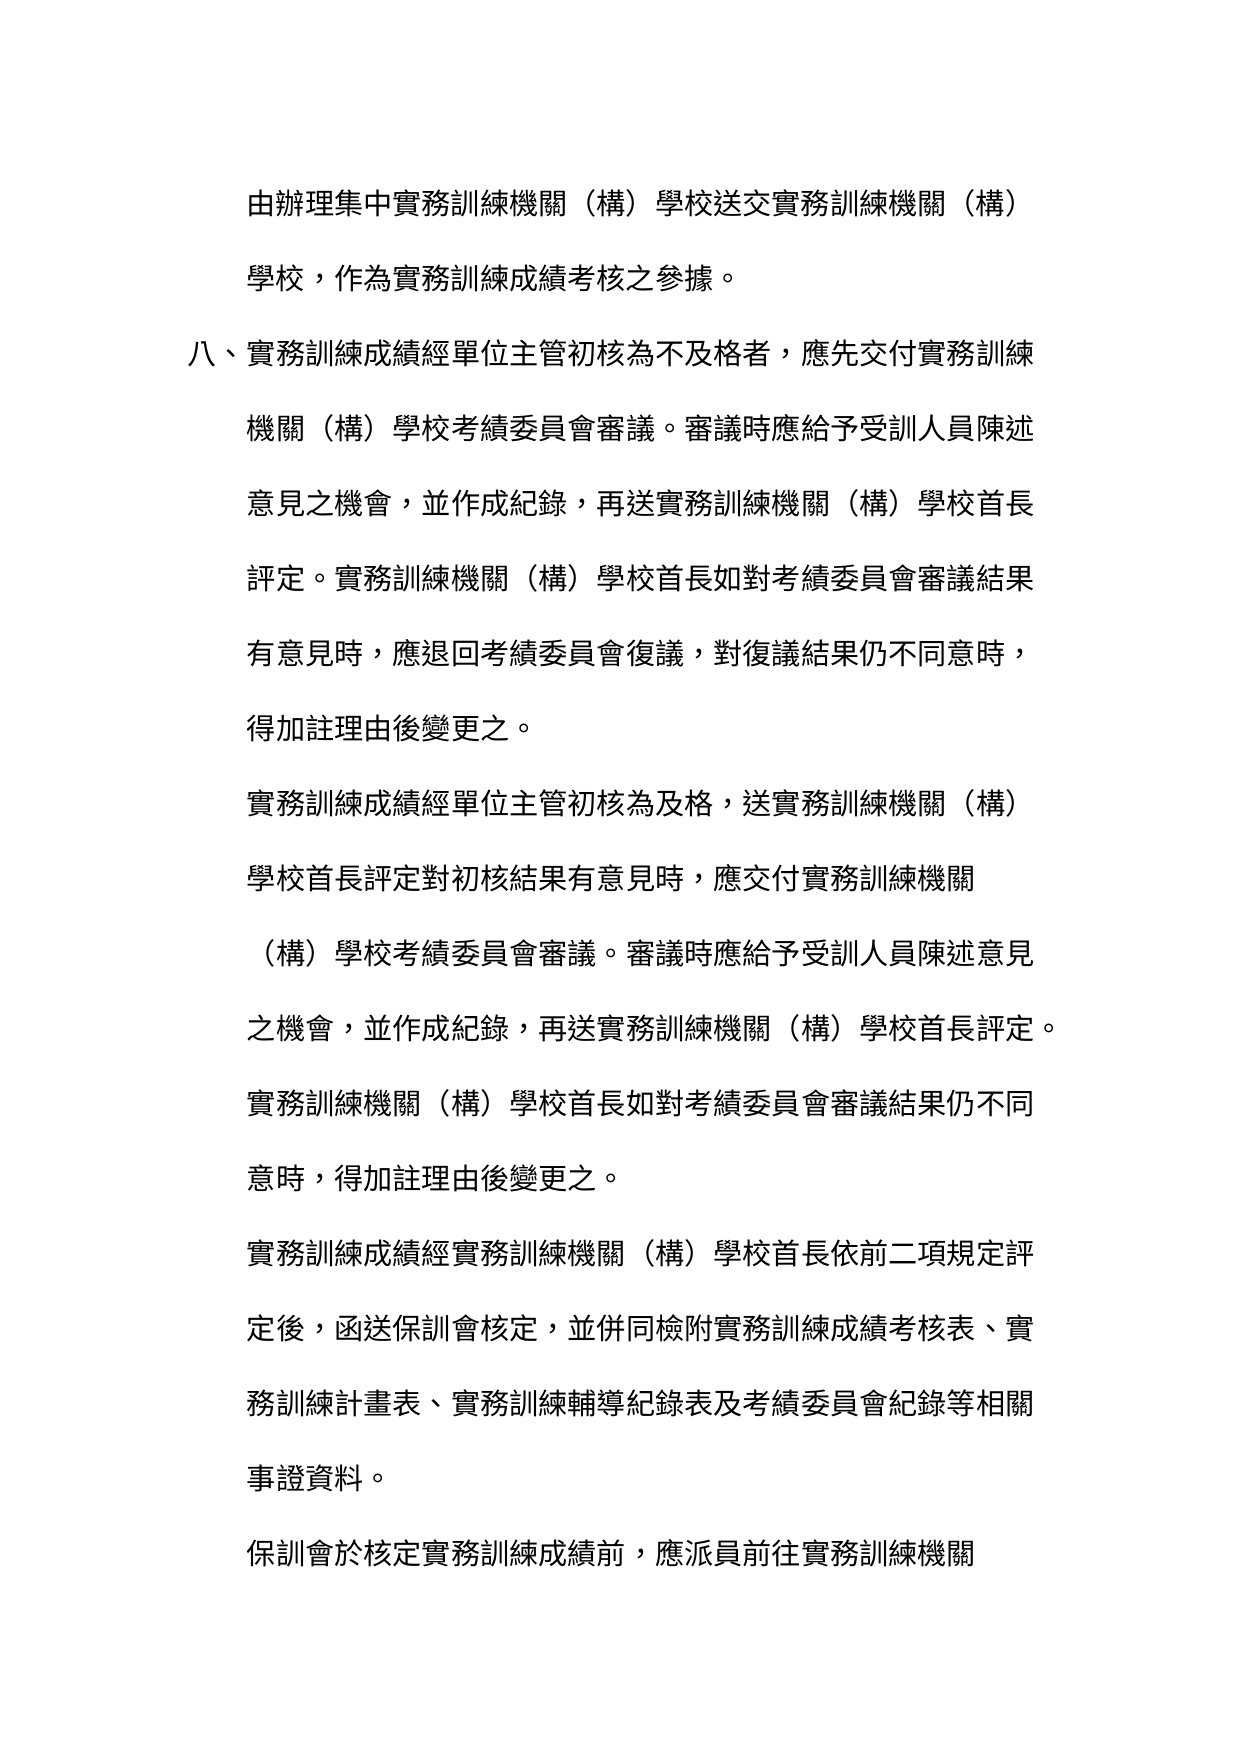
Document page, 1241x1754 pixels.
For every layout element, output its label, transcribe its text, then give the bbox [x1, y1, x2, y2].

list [247, 1514, 1053, 1589]
list 實務訓練成績經實務訓練機關（構）學校首長依前二項規定評定後，函送保訓會核定，並併同檢附實務訓練成績考核表、實務訓練計畫表、實務訓練輔導紀錄表及考績委員會紀錄等相關事證資料。 [247, 1214, 1053, 1514]
list 實務訓練成績經單位主管初核為及格，送實務訓練機關（構）學校首長評定對初核結果有意見時，應交付實務訓練機關（構）學校考績委員會審議。審議時應給予受訓人員陳述意見之機會，並作成紀錄，再送實務訓練機關（構）學校首長評定。實務訓練機關（構）學校首長如對考績委員會審議結果仍不同意時，得加註理由後變更之。 [247, 764, 1053, 1214]
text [246, 164, 1053, 314]
list 實務訓練成績經單位主管初核為不及格者，應先交付實務訓練機關（構）學校考績委員會審議。審議時應給予受訓人員陳述意見之機會，並作成紀錄，再送實務訓練機關（構）學校首長評定。實務訓練機關（構）學校首長如對考績委員會審議結果有意見時，應退回考績委員會復議，對復議結果仍不同意時，得加註理由後變更之。 [187, 314, 1053, 764]
